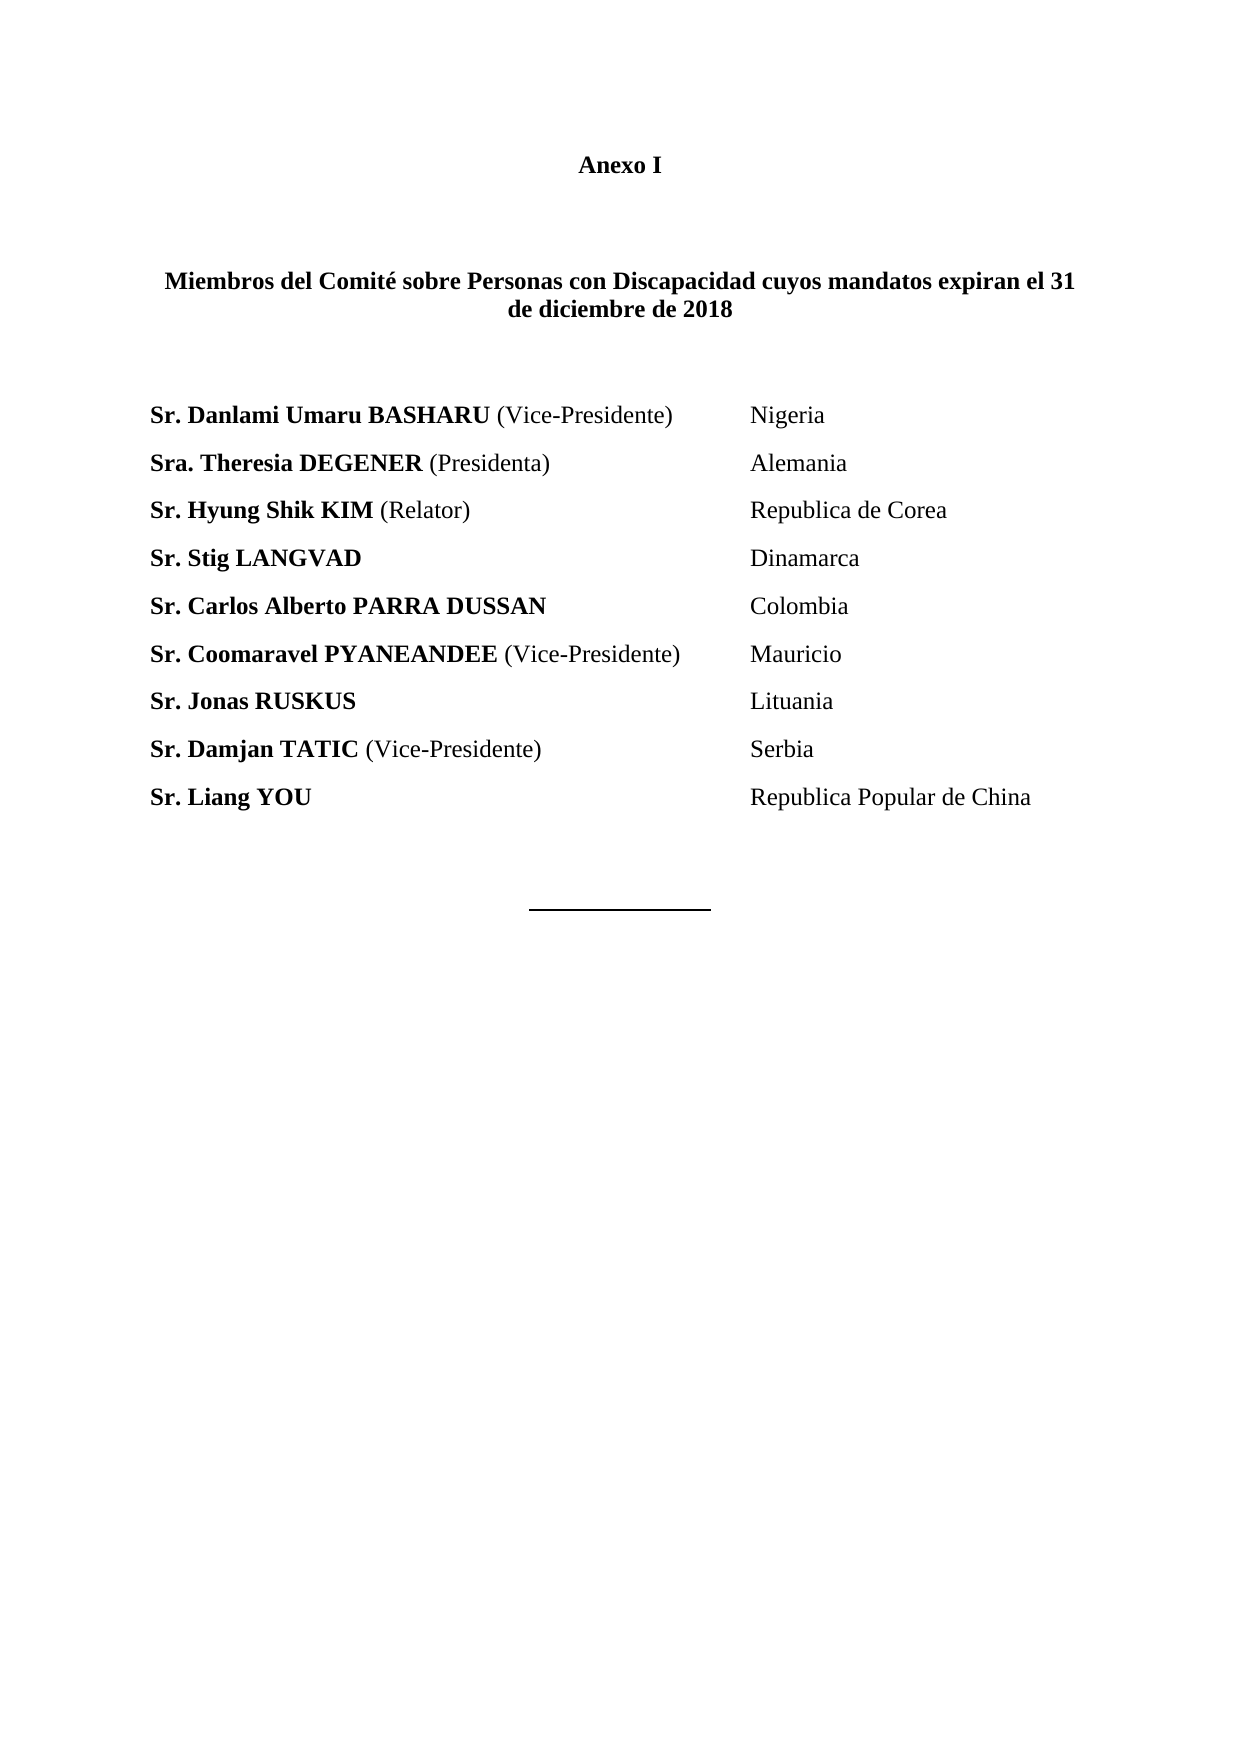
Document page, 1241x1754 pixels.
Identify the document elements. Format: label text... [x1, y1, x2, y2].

text Sr. Liang YOU Republica Popular de China [150, 782, 1090, 811]
text Sr. Jonas RUSKUS Lituania [150, 686, 1090, 715]
text Sr. Carlos Alberto PARRA DUSSAN Colombia [150, 591, 1090, 620]
text Sr. Danlami Umaru BASHARU (Vice-Presidente) Nigeria [150, 400, 1090, 429]
text Sra. Theresia DEGENER (Presidenta) Alemania [150, 448, 1090, 477]
text Miembros del Comité sobre Personas con Discapacidad cuyos mandatos expiran el 31 de diciembre de 2018 [150, 266, 1090, 323]
text Anexo I [150, 150, 1090, 179]
text Sr. Coomaravel PYANEANDEE (Vice-Presidente) Mauricio [150, 639, 1090, 667]
text Sr. Damjan TATIC (Vice-Presidente) Serbia [150, 734, 1090, 763]
text Sr. Hyung Shik KIM (Relator) Republica de Corea [150, 496, 1090, 524]
text Sr. Stig LANGVAD Dinamarca [150, 543, 1090, 572]
